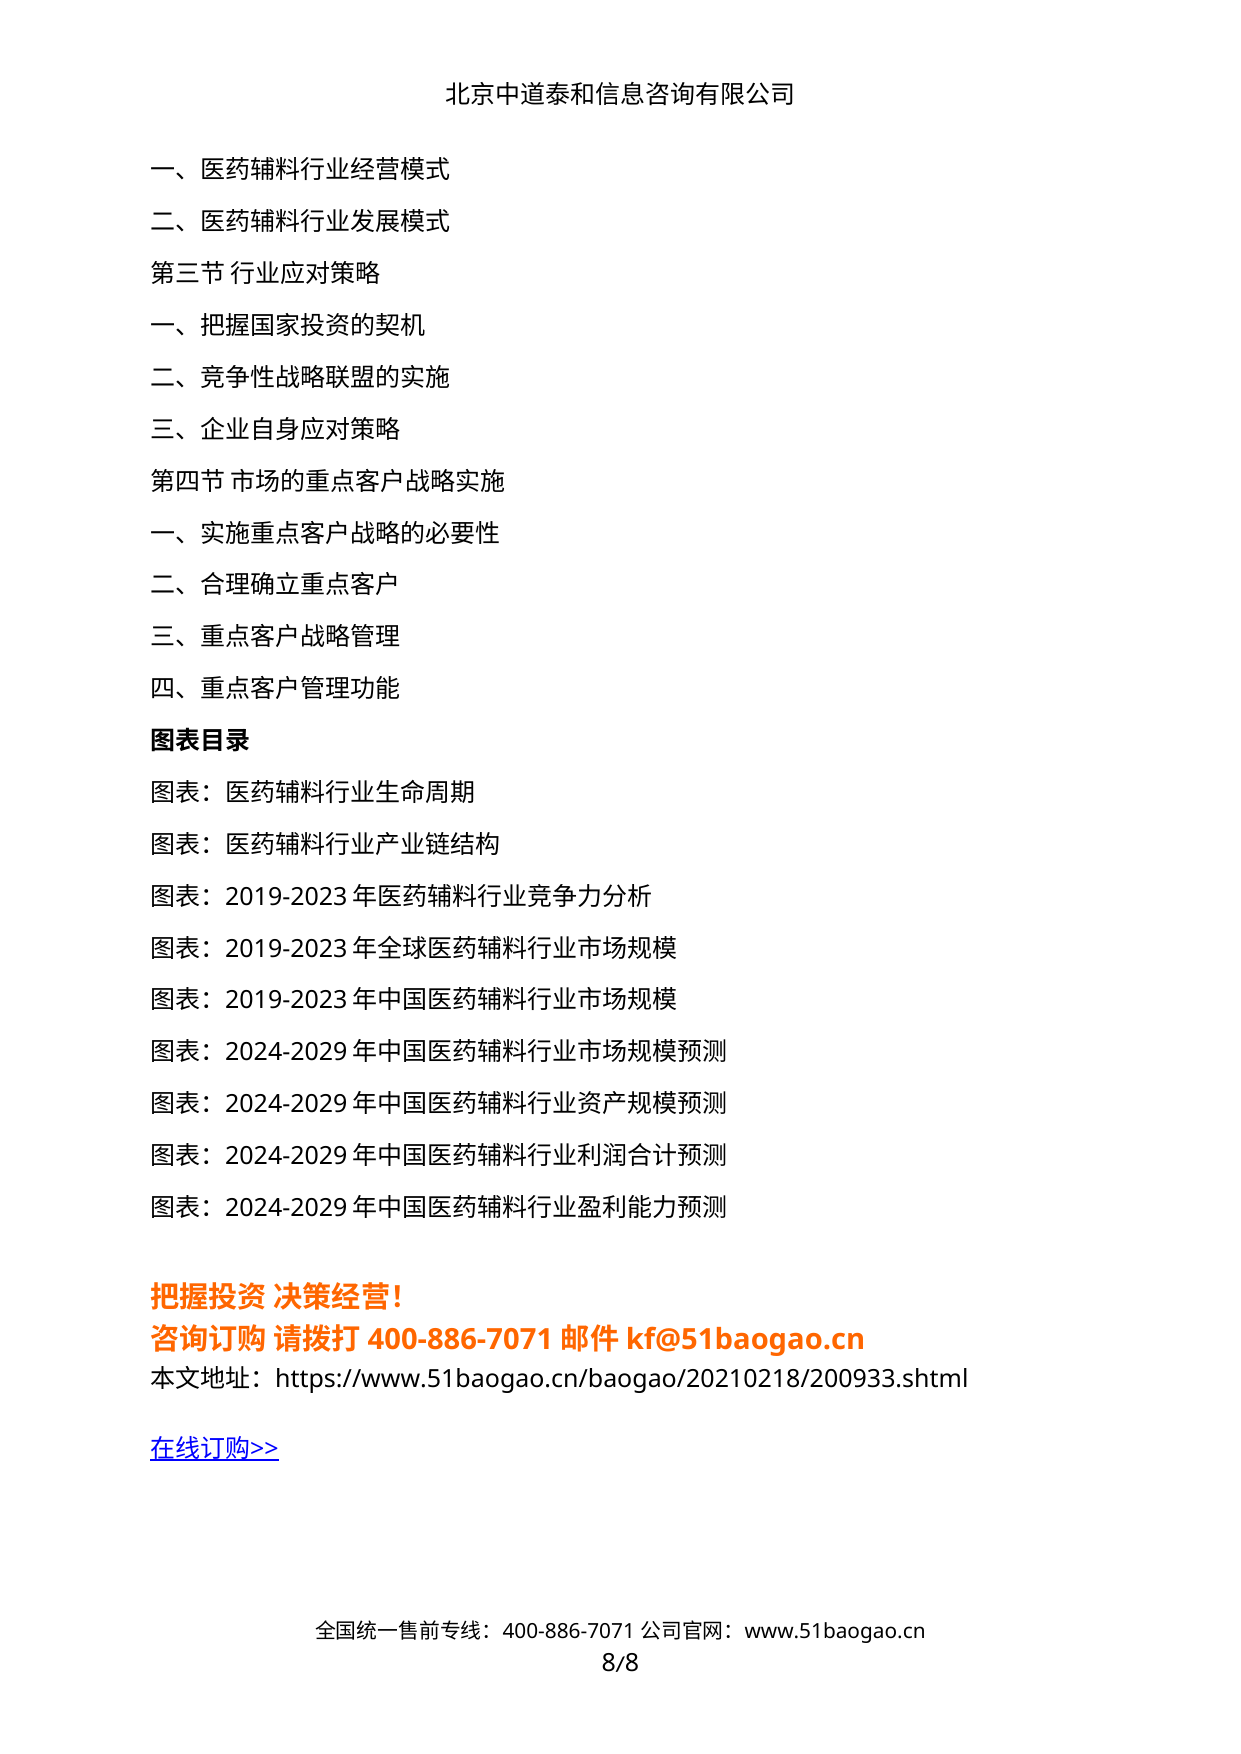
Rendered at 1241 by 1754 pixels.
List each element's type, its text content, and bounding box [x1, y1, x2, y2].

text 四、重点客户管理功能 [150, 669, 1090, 705]
text 二、竞争性战略联盟的实施 [150, 357, 1090, 394]
text 图表：2024-2029年中国医药辅料行业市场规模预测 [150, 1032, 1090, 1068]
text 三、企业自身应对策略 [150, 409, 1090, 446]
text 二、合理确立重点客户 [150, 565, 1090, 601]
text 图表：医药辅料行业产业链结构 [150, 824, 1090, 861]
text 第三节 行业应对策略 [150, 254, 1090, 290]
text 二、医药辅料行业发展模式 [150, 202, 1090, 238]
text 一、实施重点客户战略的必要性 [150, 513, 1090, 549]
text 一、把握国家投资的契机 [150, 306, 1090, 342]
text 在线订购>> [150, 1394, 1090, 1465]
text 第四节 市场的重点客户战略实施 [150, 461, 1090, 497]
text 三、重点客户战略管理 [150, 617, 1090, 653]
text 一、医药辅料行业经营模式 [150, 150, 1090, 186]
text 图表：2024-2029年中国医药辅料行业资产规模预测 [150, 1084, 1090, 1120]
text 图表目录 [150, 721, 1090, 757]
text 图表：医药辅料行业生命周期 [150, 772, 1090, 809]
text 图表：2019-2023年中国医药辅料行业市场规模 [150, 980, 1090, 1016]
text 图表：2019-2023年全球医药辅料行业市场规模 [150, 928, 1090, 964]
text 图表：2024-2029年中国医药辅料行业利润合计预测 [150, 1136, 1090, 1172]
text 把握投资 决策经营！咨询订购 请拨打 400-886-7071 邮件 kf@51baogao.cn本文地址：https://www.51baogao.cn/baogao/20210218/200933.shtml [150, 1239, 1090, 1394]
text 图表：2019-2023年医药辅料行业竞争力分析 [150, 876, 1090, 912]
text 图表：2024-2029年中国医药辅料行业盈利能力预测 [150, 1187, 1090, 1224]
